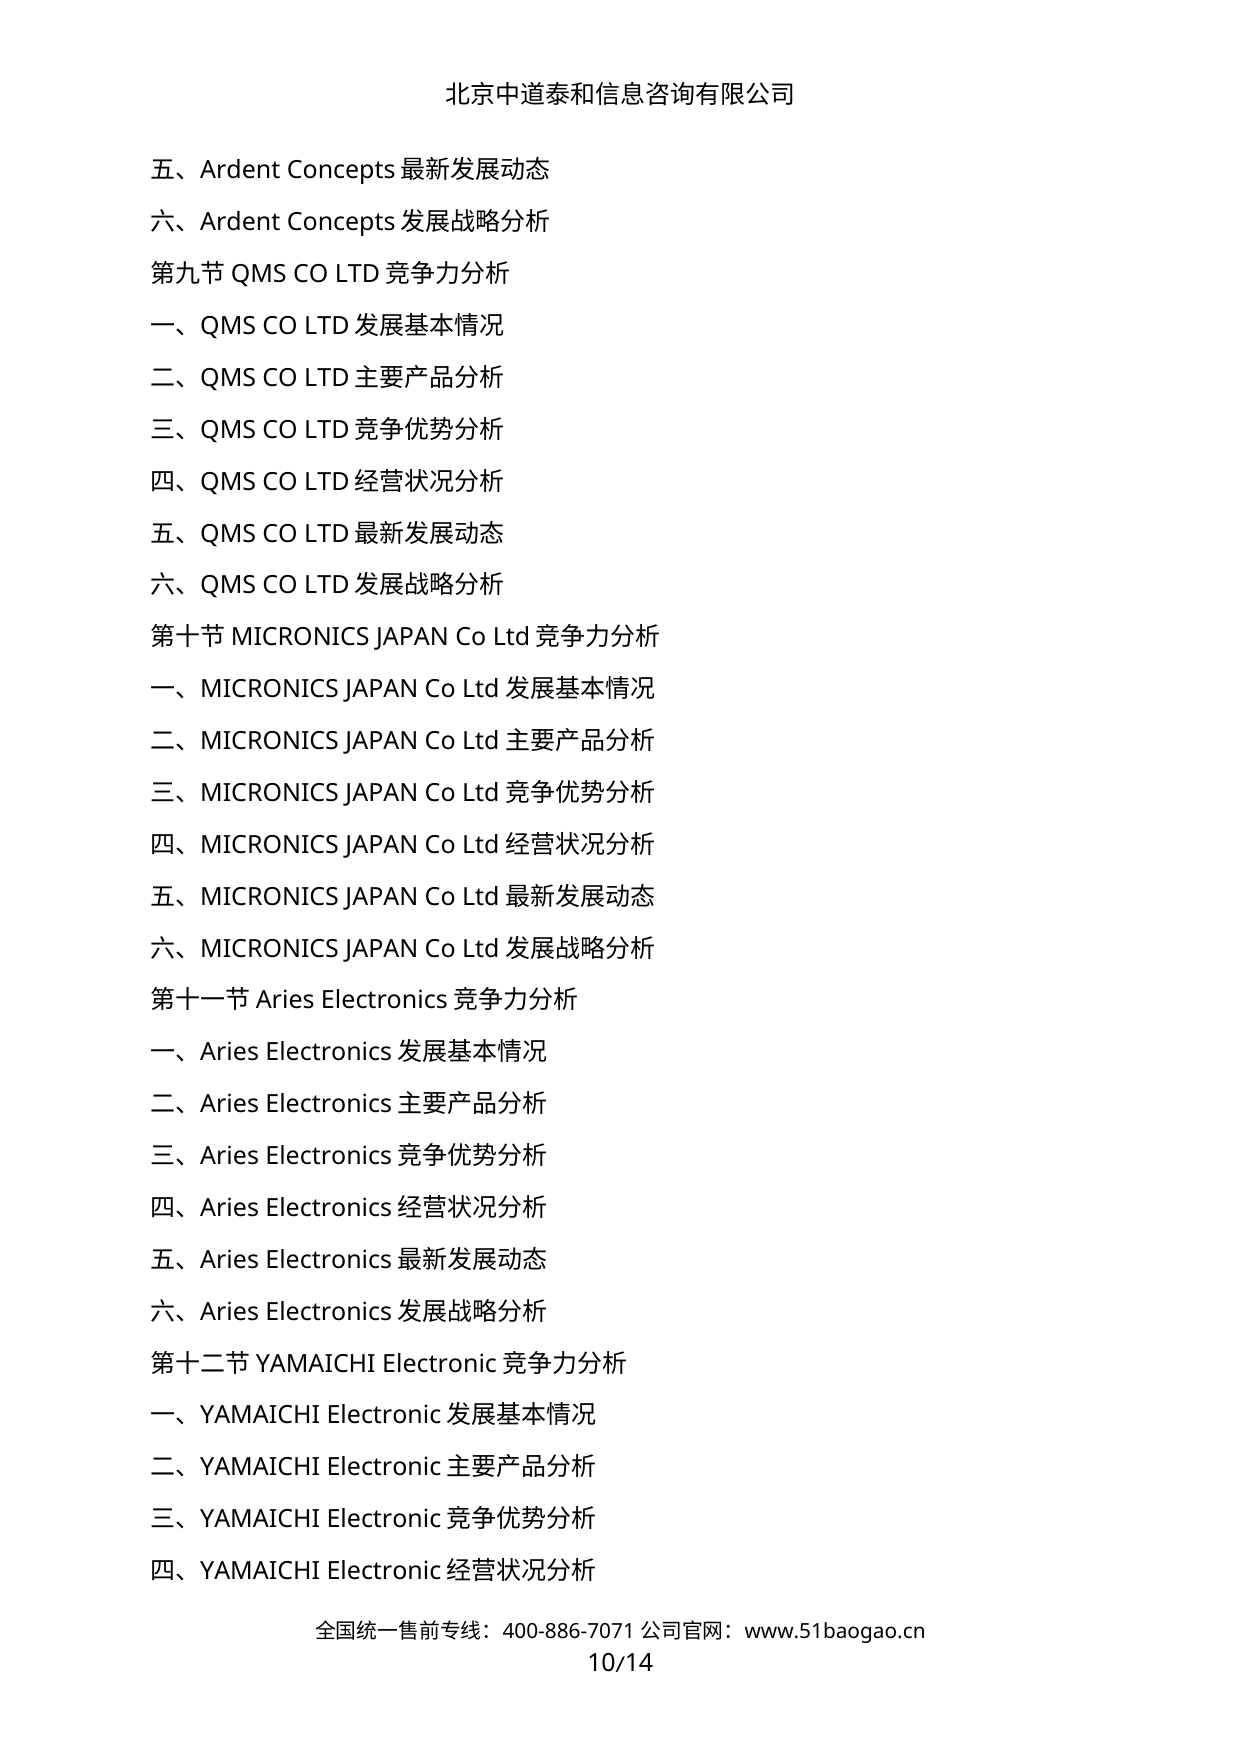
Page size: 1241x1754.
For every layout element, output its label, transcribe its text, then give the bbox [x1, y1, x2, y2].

text 三、QMS CO LTD竞争优势分析 [150, 409, 1090, 446]
text 二、MICRONICS JAPAN Co Ltd主要产品分析 [150, 721, 1090, 757]
text 二、Aries Electronics主要产品分析 [150, 1084, 1090, 1120]
text 一、Aries Electronics发展基本情况 [150, 1032, 1090, 1068]
text 四、QMS CO LTD经营状况分析 [150, 461, 1090, 497]
text 四、YAMAICHI Electronic经营状况分析 [150, 1551, 1090, 1587]
text 二、QMS CO LTD主要产品分析 [150, 357, 1090, 394]
text 六、QMS CO LTD发展战略分析 [150, 565, 1090, 601]
text 五、MICRONICS JAPAN Co Ltd最新发展动态 [150, 876, 1090, 912]
text 六、Ardent Concepts发展战略分析 [150, 202, 1090, 238]
text 六、MICRONICS JAPAN Co Ltd发展战略分析 [150, 928, 1090, 964]
text 四、Aries Electronics经营状况分析 [150, 1187, 1090, 1224]
text 一、QMS CO LTD发展基本情况 [150, 306, 1090, 342]
text 五、QMS CO LTD最新发展动态 [150, 513, 1090, 549]
text 五、Ardent Concepts最新发展动态 [150, 150, 1090, 186]
text 一、YAMAICHI Electronic发展基本情况 [150, 1395, 1090, 1431]
text 三、MICRONICS JAPAN Co Ltd竞争优势分析 [150, 772, 1090, 809]
text 四、MICRONICS JAPAN Co Ltd经营状况分析 [150, 824, 1090, 861]
text 第九节 QMS CO LTD竞争力分析 [150, 254, 1090, 290]
text 第十节 MICRONICS JAPAN Co Ltd竞争力分析 [150, 617, 1090, 653]
text 一、MICRONICS JAPAN Co Ltd发展基本情况 [150, 669, 1090, 705]
text 二、YAMAICHI Electronic主要产品分析 [150, 1447, 1090, 1483]
text 五、Aries Electronics最新发展动态 [150, 1239, 1090, 1276]
text 三、YAMAICHI Electronic竞争优势分析 [150, 1499, 1090, 1535]
text 第十二节 YAMAICHI Electronic竞争力分析 [150, 1343, 1090, 1379]
text 第十一节 Aries Electronics竞争力分析 [150, 980, 1090, 1016]
text 六、Aries Electronics发展战略分析 [150, 1291, 1090, 1327]
text 三、Aries Electronics竞争优势分析 [150, 1136, 1090, 1172]
